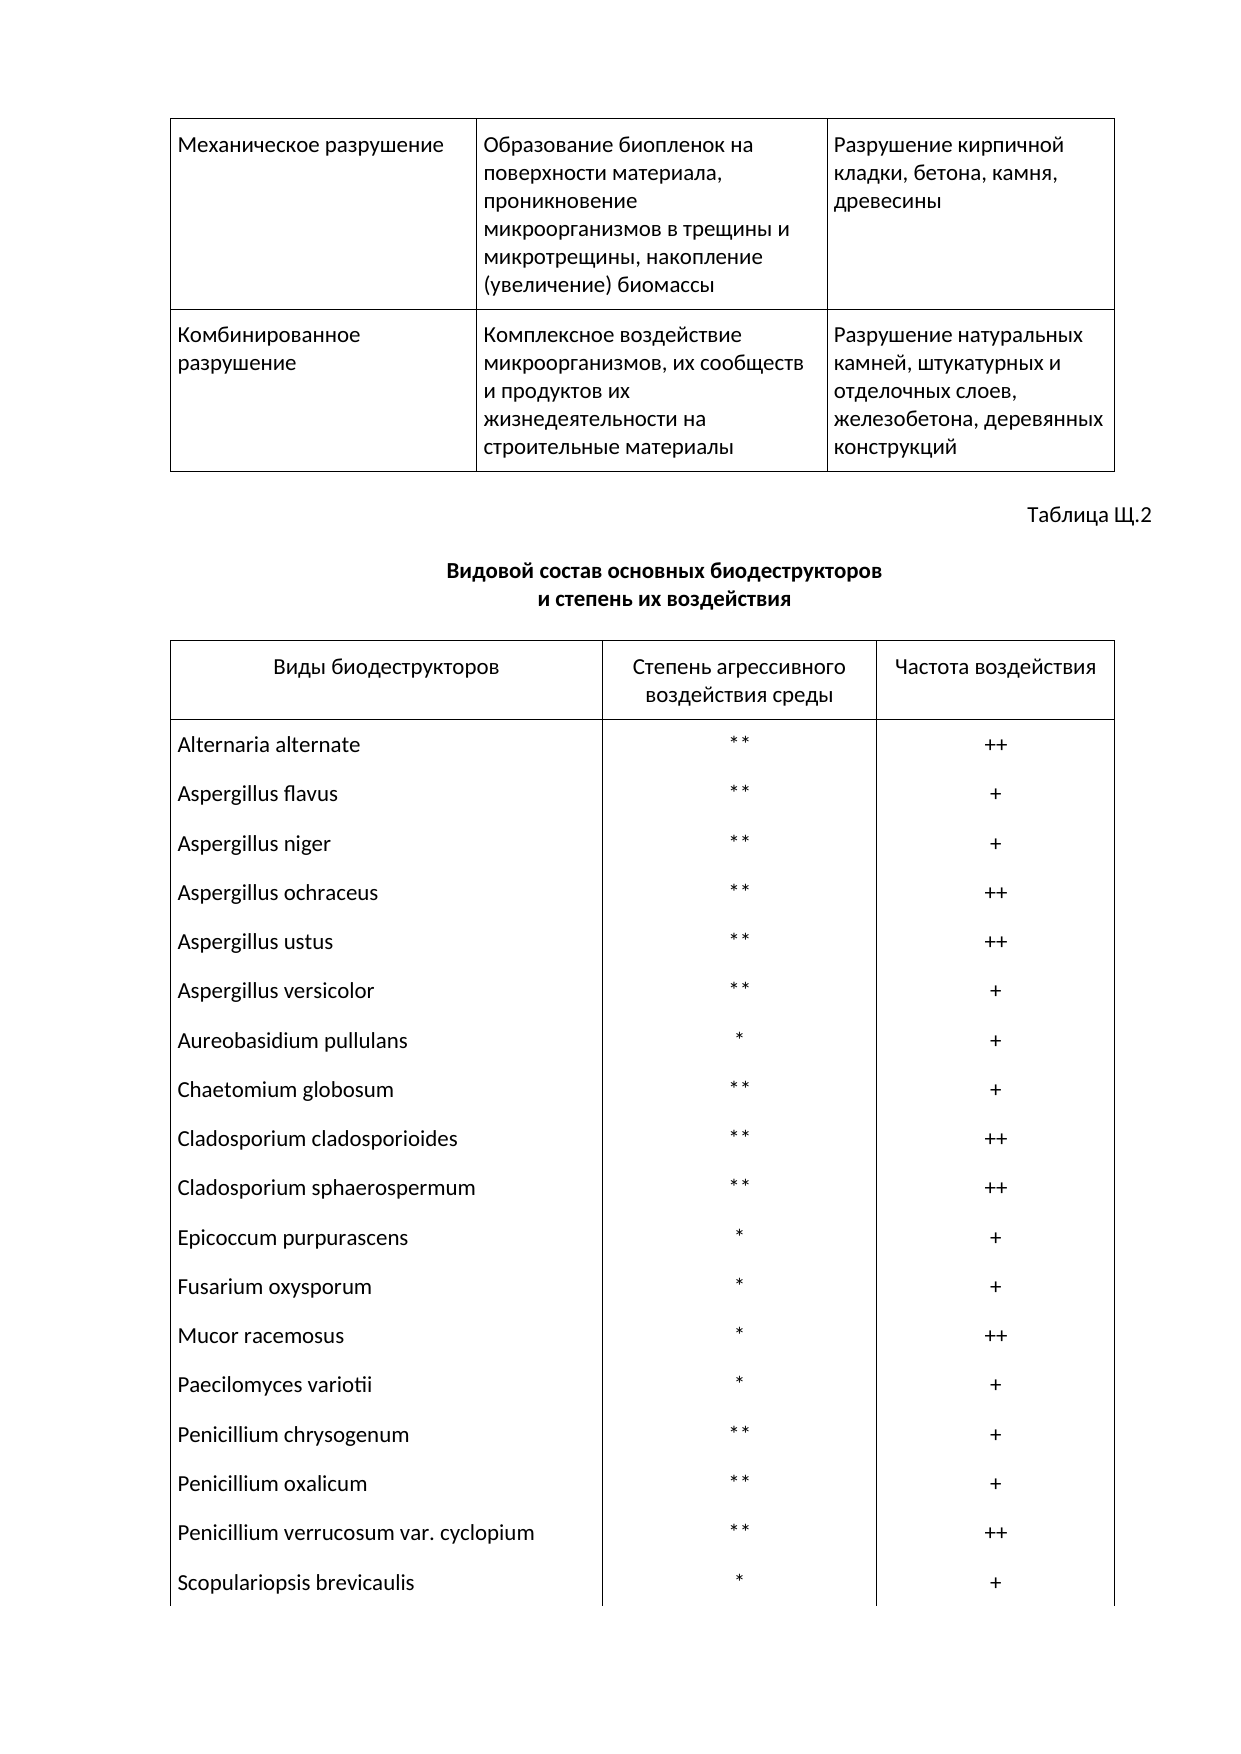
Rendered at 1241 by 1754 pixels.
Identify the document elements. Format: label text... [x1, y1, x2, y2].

text Видовой состав основных биодеструкторов [177, 556, 1152, 584]
text и степень их воздействия [177, 584, 1152, 612]
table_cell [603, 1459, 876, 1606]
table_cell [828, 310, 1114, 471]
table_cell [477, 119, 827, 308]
text Таблица Щ.2 [177, 500, 1152, 528]
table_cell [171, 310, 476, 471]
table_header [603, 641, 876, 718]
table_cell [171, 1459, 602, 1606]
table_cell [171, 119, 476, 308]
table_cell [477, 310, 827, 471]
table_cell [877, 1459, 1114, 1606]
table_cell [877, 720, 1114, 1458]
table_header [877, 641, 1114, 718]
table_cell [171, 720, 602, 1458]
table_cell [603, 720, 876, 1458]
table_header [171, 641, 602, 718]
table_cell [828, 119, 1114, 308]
